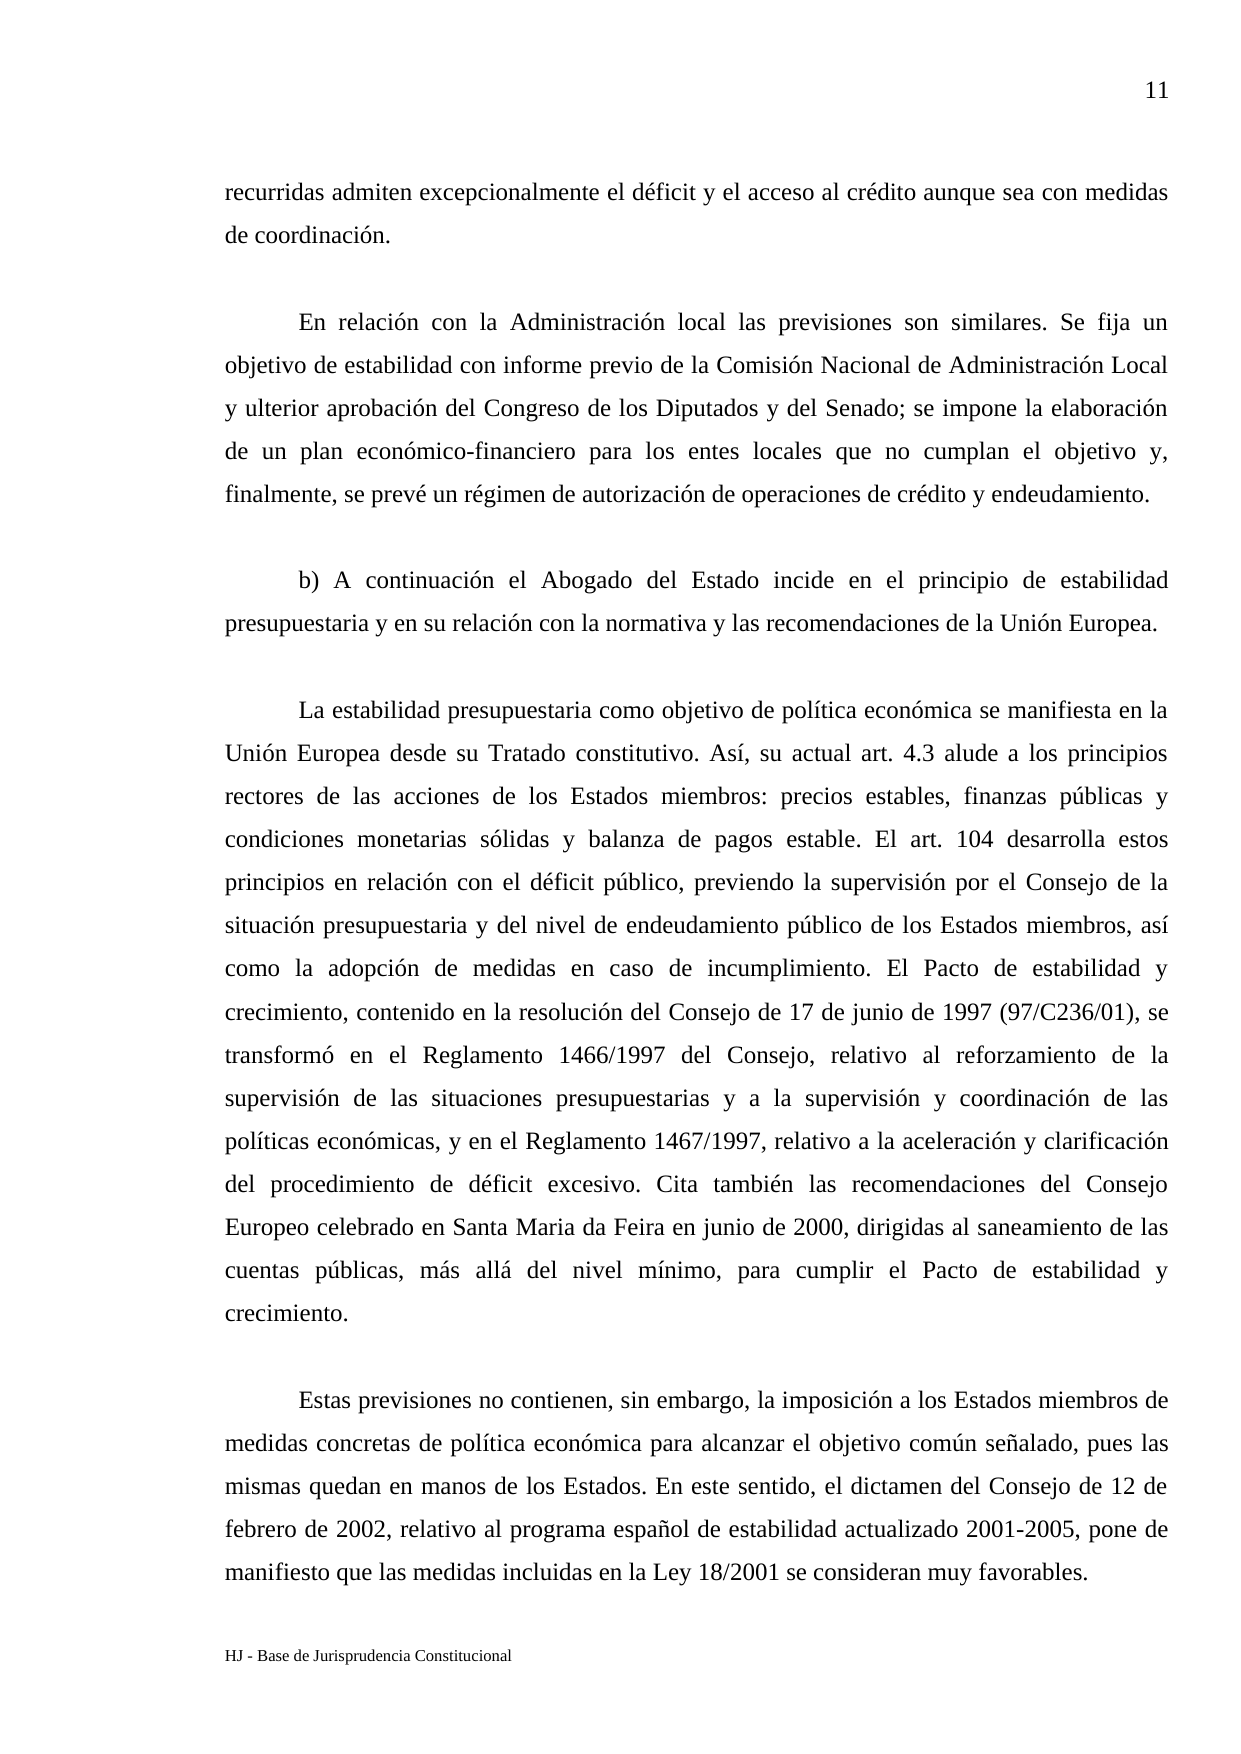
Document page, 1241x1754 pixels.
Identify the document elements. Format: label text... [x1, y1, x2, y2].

text b) A continuación el Abogado del Estado incide en el principio de estabilidad presupuestaria y en su relación con la normativa y las recomendaciones de la Unión Europea. [224, 565, 1169, 637]
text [224, 177, 1169, 249]
text La estabilidad presupuestaria como objetivo de política económica se manifiesta en la Unión Europea desde su Tratado constitutivo. Así, su actual art. 4.3 alude a los principios rectores de las acciones de los Estados miembros: precios estables, finanzas públicas y condiciones monetarias sólidas y balanza de pagos estable. El art. 104 desarrolla estos principios en relación con el déficit público, previendo la supervisión por el Consejo de la situación presupuestaria y del nivel de endeudamiento público de los Estados miembros, así como la adopción de medidas en caso de incumplimiento. El Pacto de estabilidad y crecimiento, contenido en la resolución del Consejo de 17 de junio de 1997 (97/C236/01), se transformó en el Reglamento 1466/1997 del Consejo, relativo al reforzamiento de la supervisión de las situaciones presupuestarias y a la supervisión y coordinación de las políticas económicas, y en el Reglamento 1467/1997, relativo a la aceleración y clarificación del procedimiento de déficit excesivo. Cita también las recomendaciones del Consejo Europeo celebrado en Santa Maria da Feira en junio de 2000, dirigidas al saneamiento de las cuentas públicas, más allá del nivel mínimo, para cumplir el Pacto de estabilidad y crecimiento. [224, 695, 1169, 1327]
text En relación con la Administración local las previsiones son similares. Se fija un objetivo de estabilidad con informe previo de la Comisión Nacional de Administración Local y ulterior aprobación del Congreso de los Diputados y del Senado; se impone la elaboración de un plan económico-financiero para los entes locales que no cumplan el objetivo y, finalmente, se prevé un régimen de autorización de operaciones de crédito y endeudamiento. [224, 307, 1169, 508]
text Estas previsiones no contienen, sin embargo, la imposición a los Estados miembros de medidas concretas de política económica para alcanzar el objetivo común señalado, pues las mismas quedan en manos de los Estados. En este sentido, el dictamen del Consejo de 12 de febrero de 2002, relativo al programa español de estabilidad actualizado 2001-2005, pone de manifiesto que las medidas incluidas en la Ley 18/2001 se consideran muy favorables. [224, 1385, 1169, 1586]
